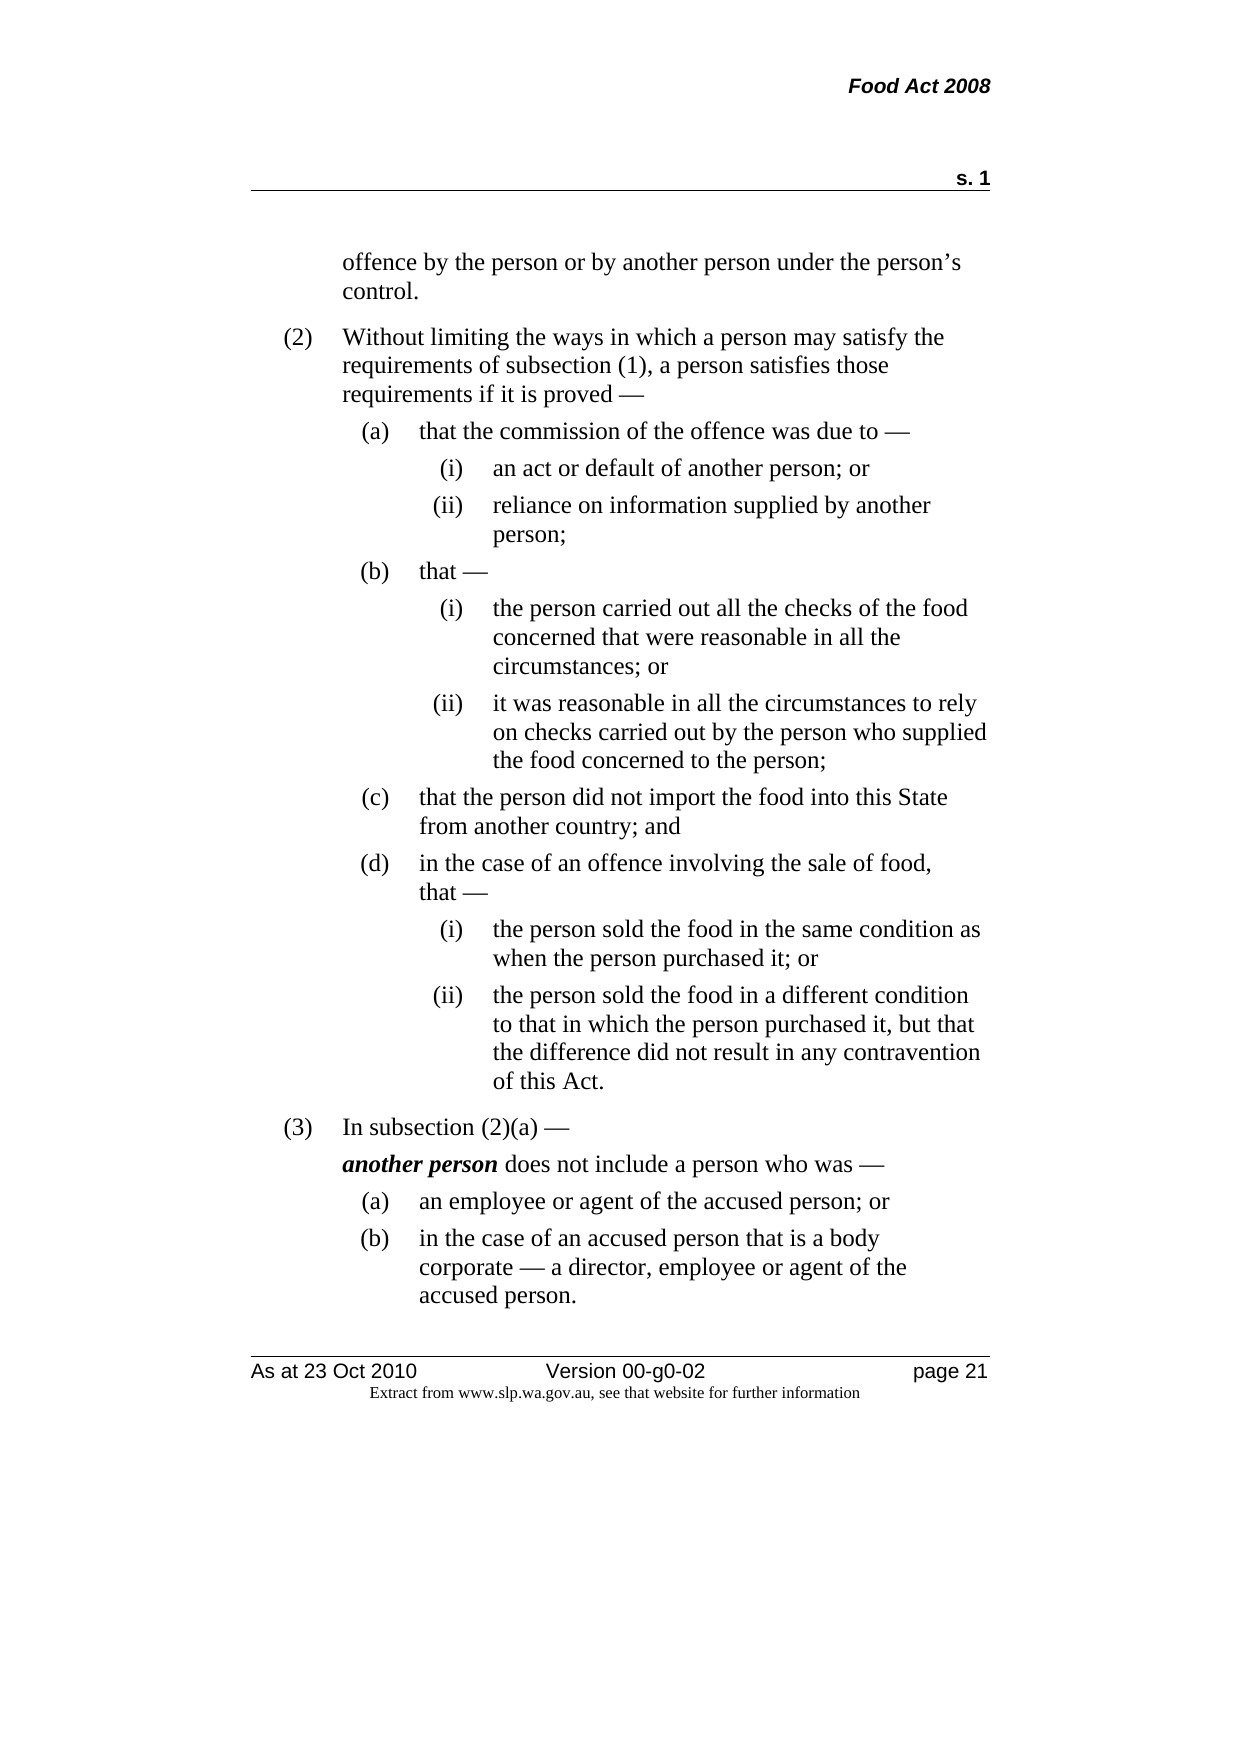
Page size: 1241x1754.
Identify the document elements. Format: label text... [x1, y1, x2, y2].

text (d) in the case of an offence involving the sale of food, that — [251, 848, 990, 906]
text (b) that — [251, 556, 990, 585]
text another person does not include a person who was — [251, 1149, 990, 1177]
text (ii) reliance on information supplied by another person; [251, 490, 990, 548]
text (a) that the commission of the offence was due to — [251, 416, 990, 445]
text (3) In subsection (2)(a) — [251, 1112, 990, 1140]
text (a) an employee or agent of the accused person; or [251, 1186, 990, 1214]
text (ii) the person sold the food in a different condition to that in which the person purchased it, but that the difference did not result in any contravention of this Act. [251, 980, 990, 1095]
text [251, 247, 990, 305]
text (2) Without limiting the ways in which a person may satisfy the requirements of subsection (1), a person satisfies those requirements if it is proved — [251, 322, 990, 408]
text (i) the person sold the food in the same condition as when the person purchased it; or [251, 914, 990, 972]
text (ii) it was reasonable in all the circumstances to rely on checks carried out by the person who supplied the food concerned to the person; [251, 688, 990, 774]
text (i) the person carried out all the checks of the food concerned that were reasonable in all the circumstances; or [251, 593, 990, 679]
text (b) in the case of an accused person that is a body corporate — a director, employee or agent of the accused person. [251, 1223, 990, 1309]
text (c) that the person did not import the food into this State from another country; and [251, 782, 990, 840]
text (i) an act or default of another person; or [251, 453, 990, 482]
